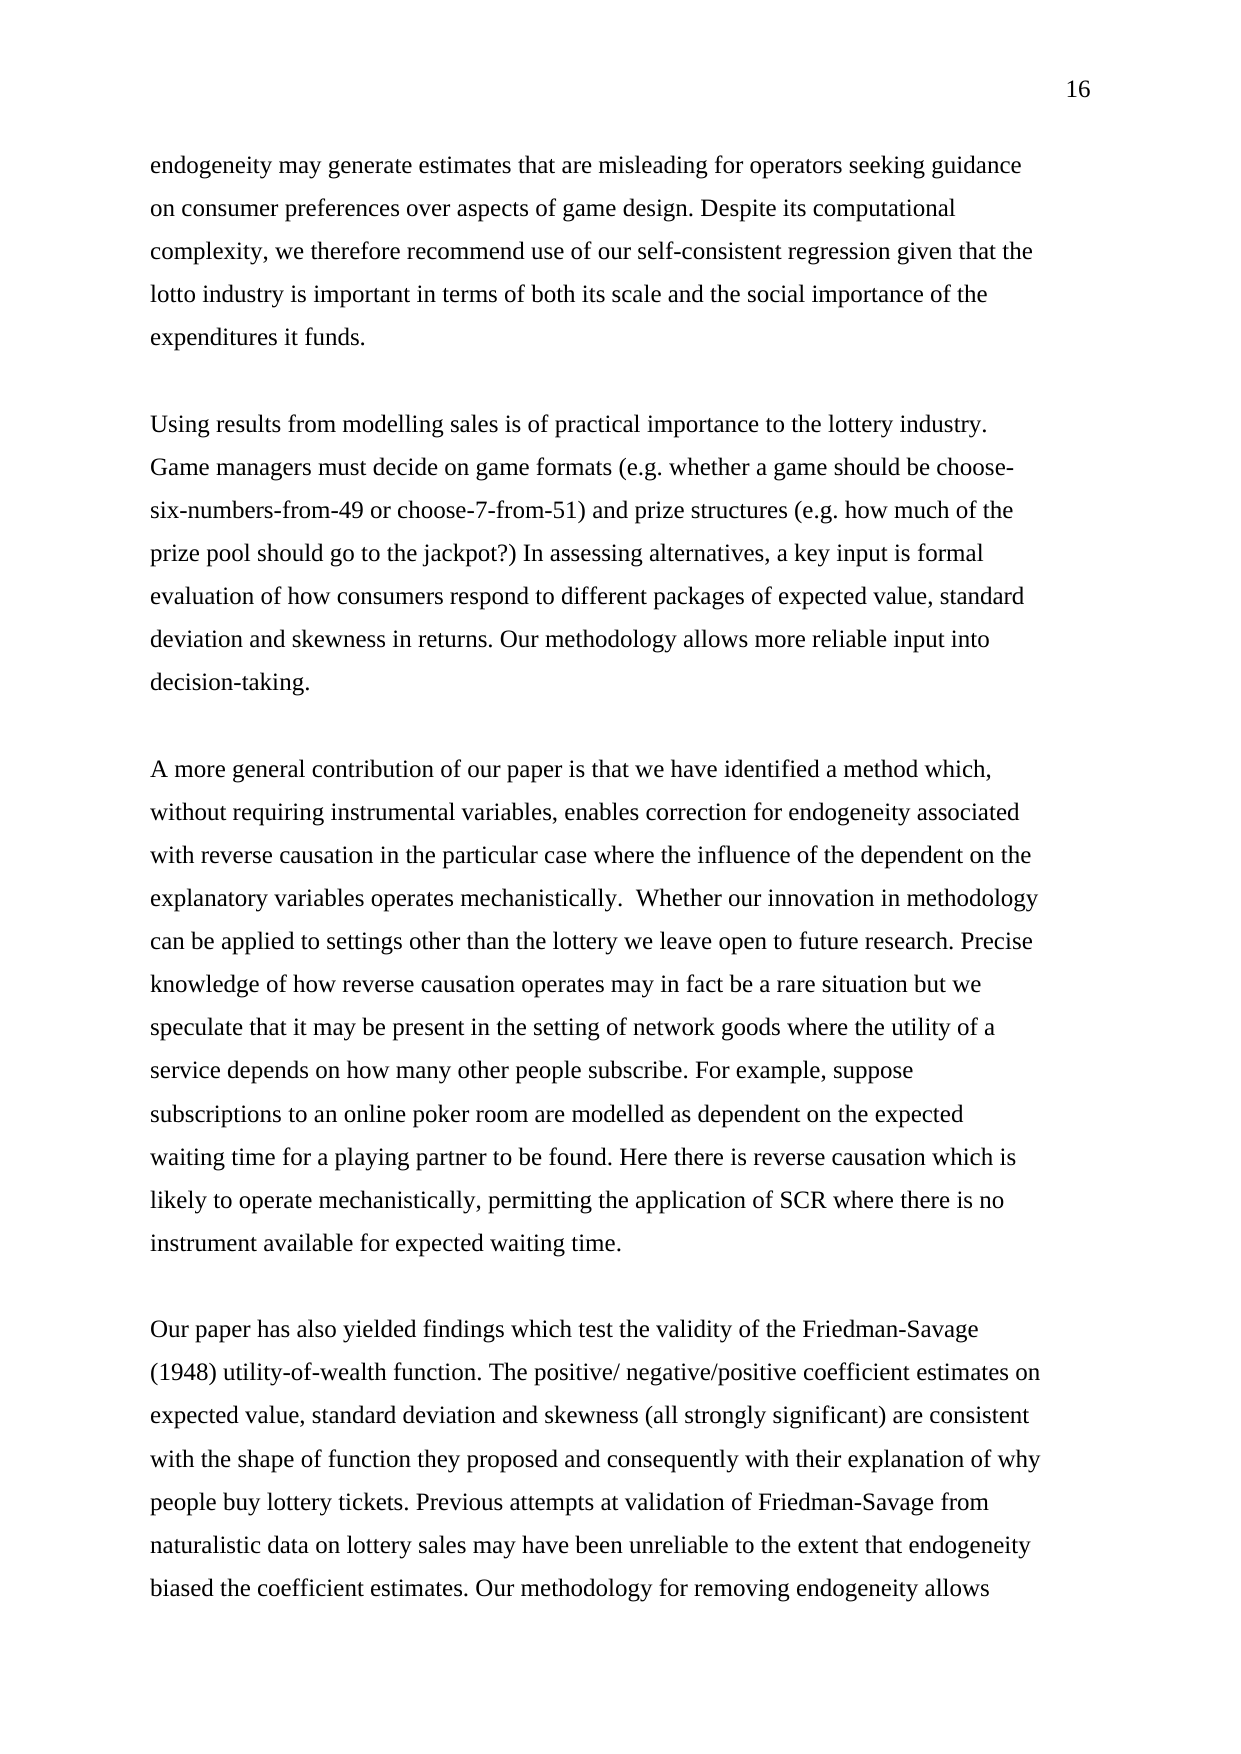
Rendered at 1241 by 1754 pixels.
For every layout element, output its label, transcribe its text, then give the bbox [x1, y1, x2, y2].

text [150, 150, 1041, 351]
text A more general contribution of our paper is that we have identified a method which, without requiring instrumental variables, enables correction for endogeneity associated with reverse causation in the particular case where the influence of the dependent on the explanatory variables operates mechanistically. Whether our innovation in methodology can be applied to settings other than the lottery we leave open to future research. Precise knowledge of how reverse causation operates may in fact be a rare situation but we speculate that it may be present in the setting of network goods where the utility of a service depends on how many other people subscribe. For example, suppose subscriptions to an online poker room are modelled as dependent on the expected waiting time for a playing partner to be found. Here there is reverse causation which is likely to operate mechanistically, permitting the application of SCR where there is no instrument available for expected waiting time. [150, 754, 1041, 1257]
text Using results from modelling sales is of practical importance to the lottery industry. Game managers must decide on game formats (e.g. whether a game should be choose-six-numbers-from-49 or choose-7-from-51) and prize structures (e.g. how much of the prize pool should go to the jackpot?) In assessing alternatives, a key input is formal evaluation of how consumers respond to different packages of expected value, standard deviation and skewness in returns. Our methodology allows more reliable input into decision-taking. [150, 409, 1041, 696]
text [150, 1314, 1041, 1602]
